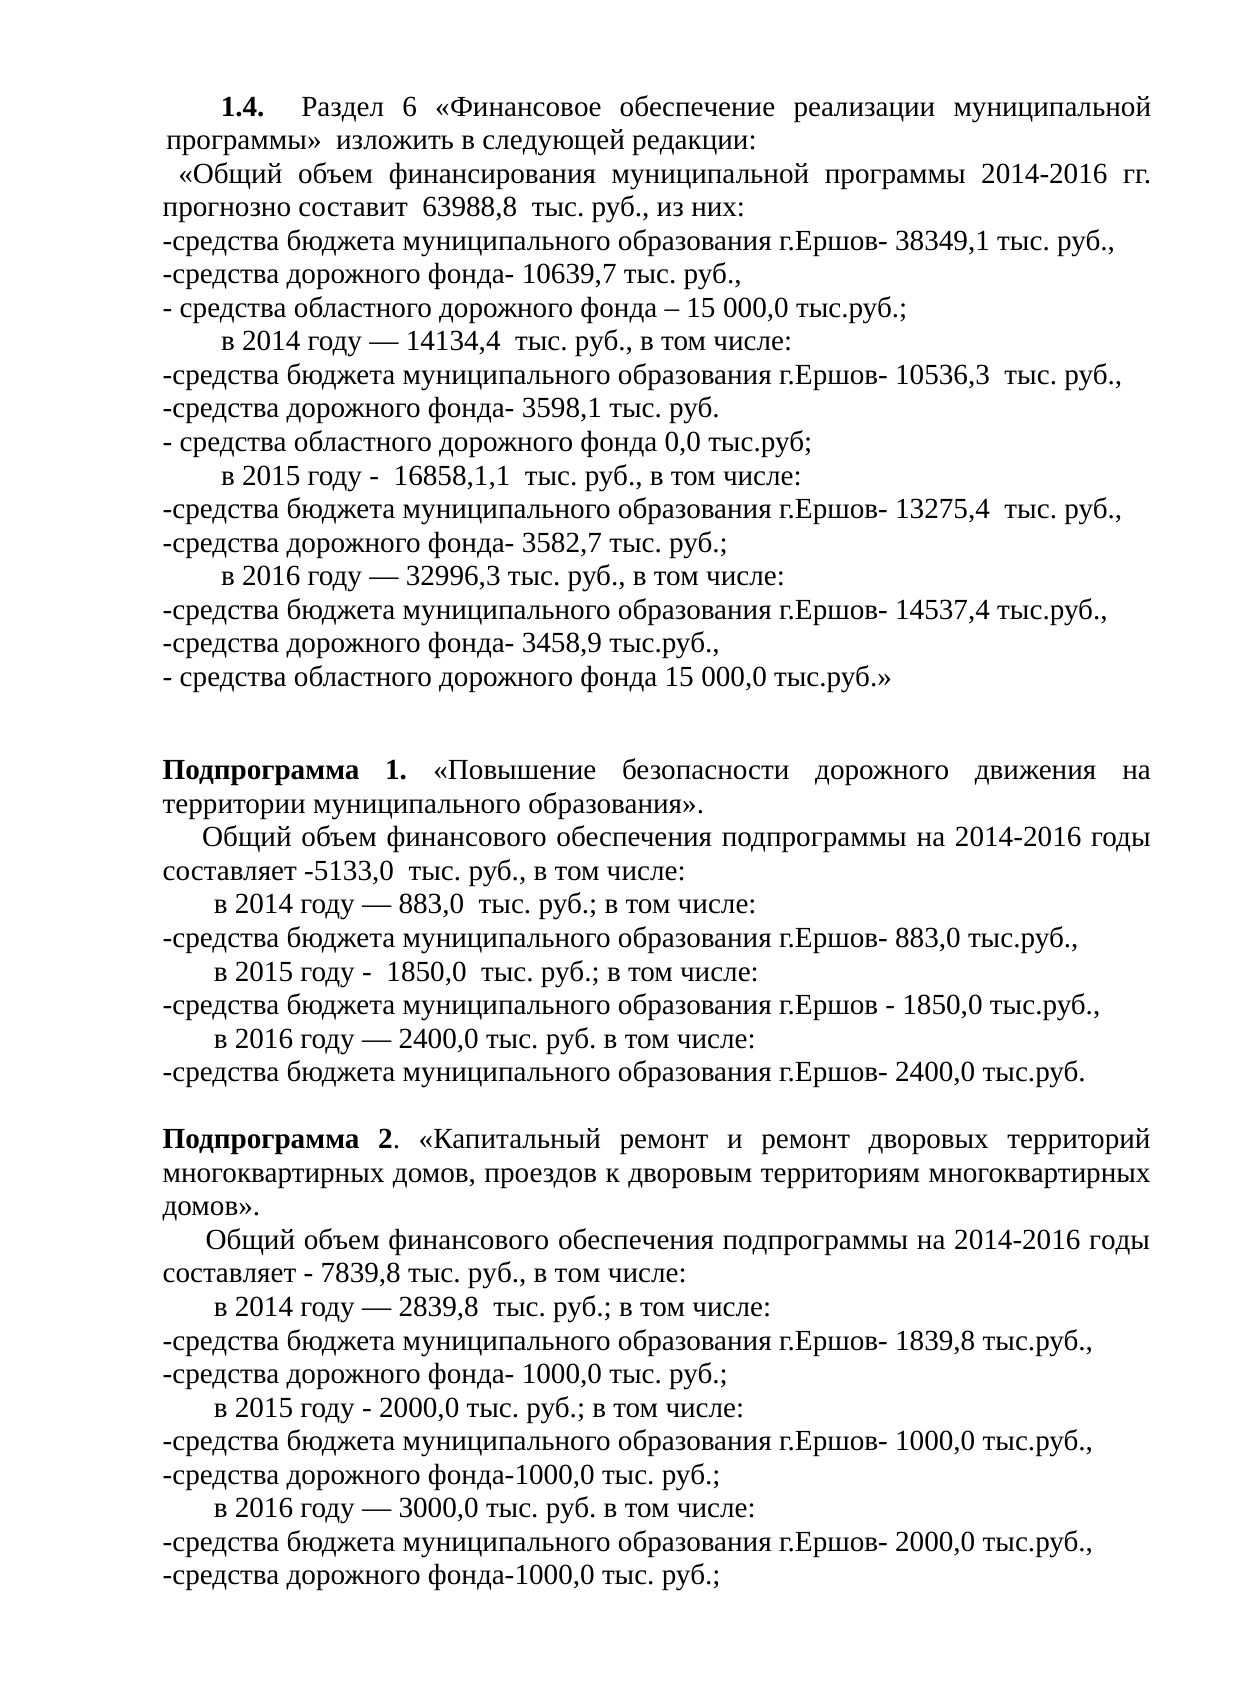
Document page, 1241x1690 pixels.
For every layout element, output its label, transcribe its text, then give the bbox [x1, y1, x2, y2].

text -средства бюджета муниципального образования г.Ершов- 13275,4 тыс. руб., [162, 491, 1152, 525]
text -средства бюджета муниципального образования г.Ершов- 883,0 тыс.руб., [162, 920, 1152, 954]
text -средства бюджета муниципального образования г.Ершов- 10536,3 тыс. руб., [162, 357, 1152, 391]
text -средства бюджета муниципального образования г.Ершов - 1850,0 тыс.руб., [162, 987, 1152, 1021]
text -средства бюджета муниципального образования г.Ершов- 1000,0 тыс.руб., [162, 1423, 1152, 1457]
text в 2016 году — 3000,0 тыс. руб. в том числе: [162, 1490, 1152, 1524]
text в 2015 году - 16858,1,1 тыс. руб., в том числе: [162, 458, 1152, 491]
text - средства областного дорожного фонда 15 000,0 тыс.руб.» [162, 659, 1152, 692]
text -средства дорожного фонда-1000,0 тыс. руб.; [162, 1457, 1152, 1490]
text в 2015 году - 1850,0 тыс. руб.; в том числе: [162, 954, 1152, 987]
text в 2014 году — 2839,8 тыс. руб.; в том числе: [162, 1289, 1152, 1323]
subtitle 1.4. Раздел 6 «Финансовое обеспечение реализации муниципальной программы» изложить в следующей редакции: [166, 89, 1152, 156]
text в 2015 году - 2000,0 тыс. руб.; в том числе: [162, 1390, 1152, 1423]
text -средства бюджета муниципального образования г.Ершов- 2400,0 тыс.руб. [162, 1054, 1152, 1088]
text -средства бюджета муниципального образования г.Ершов- 14537,4 тыс.руб., [162, 592, 1152, 625]
text Общий объем финансового обеспечения подпрограммы на 2014-2016 годы составляет - 7839,8 тыс. руб., в том числе: [162, 1222, 1152, 1289]
text -средства дорожного фонда-1000,0 тыс. руб.; [162, 1557, 1152, 1591]
text Подпрограмма 2. «Капитальный ремонт и ремонт дворовых территорий многоквартирных домов, проездов к дворовым территориям многоквартирных домов». [162, 1121, 1152, 1222]
text Подпрограмма 1. «Повышение безопасности дорожного движения на территории муниципального образования». [162, 752, 1152, 819]
text -средства дорожного фонда- 1000,0 тыс. руб.; [162, 1356, 1152, 1390]
text -средства дорожного фонда- 10639,7 тыс. руб., [162, 256, 1152, 290]
text Общий объем финансового обеспечения подпрограммы на 2014-2016 годы составляет -5133,0 тыс. руб., в том числе: [162, 819, 1152, 887]
text в 2016 году — 32996,3 тыс. руб., в том числе: [162, 558, 1152, 592]
text «Общий объем финансирования муниципальной программы 2014-2016 гг. прогнозно составит 63988,8 тыс. руб., из них: [162, 156, 1152, 223]
text -средства дорожного фонда- 3598,1 тыс. руб. [162, 391, 1152, 424]
text -средства бюджета муниципального образования г.Ершов- 1839,8 тыс.руб., [162, 1323, 1152, 1356]
text - средства областного дорожного фонда 0,0 тыс.руб; [162, 424, 1152, 458]
text -средства бюджета муниципального образования г.Ершов- 2000,0 тыс.руб., [162, 1524, 1152, 1557]
text - средства областного дорожного фонда – 15 000,0 тыс.руб.; [162, 290, 1152, 323]
text -средства дорожного фонда- 3458,9 тыс.руб., [162, 625, 1152, 659]
text в 2014 году — 883,0 тыс. руб.; в том числе: [162, 887, 1152, 920]
text в 2014 году — 14134,4 тыс. руб., в том числе: [162, 323, 1152, 357]
text -средства бюджета муниципального образования г.Ершов- 38349,1 тыс. руб., [162, 223, 1152, 256]
text -средства дорожного фонда- 3582,7 тыс. руб.; [162, 525, 1152, 558]
text в 2016 году — 2400,0 тыс. руб. в том числе: [162, 1021, 1152, 1054]
